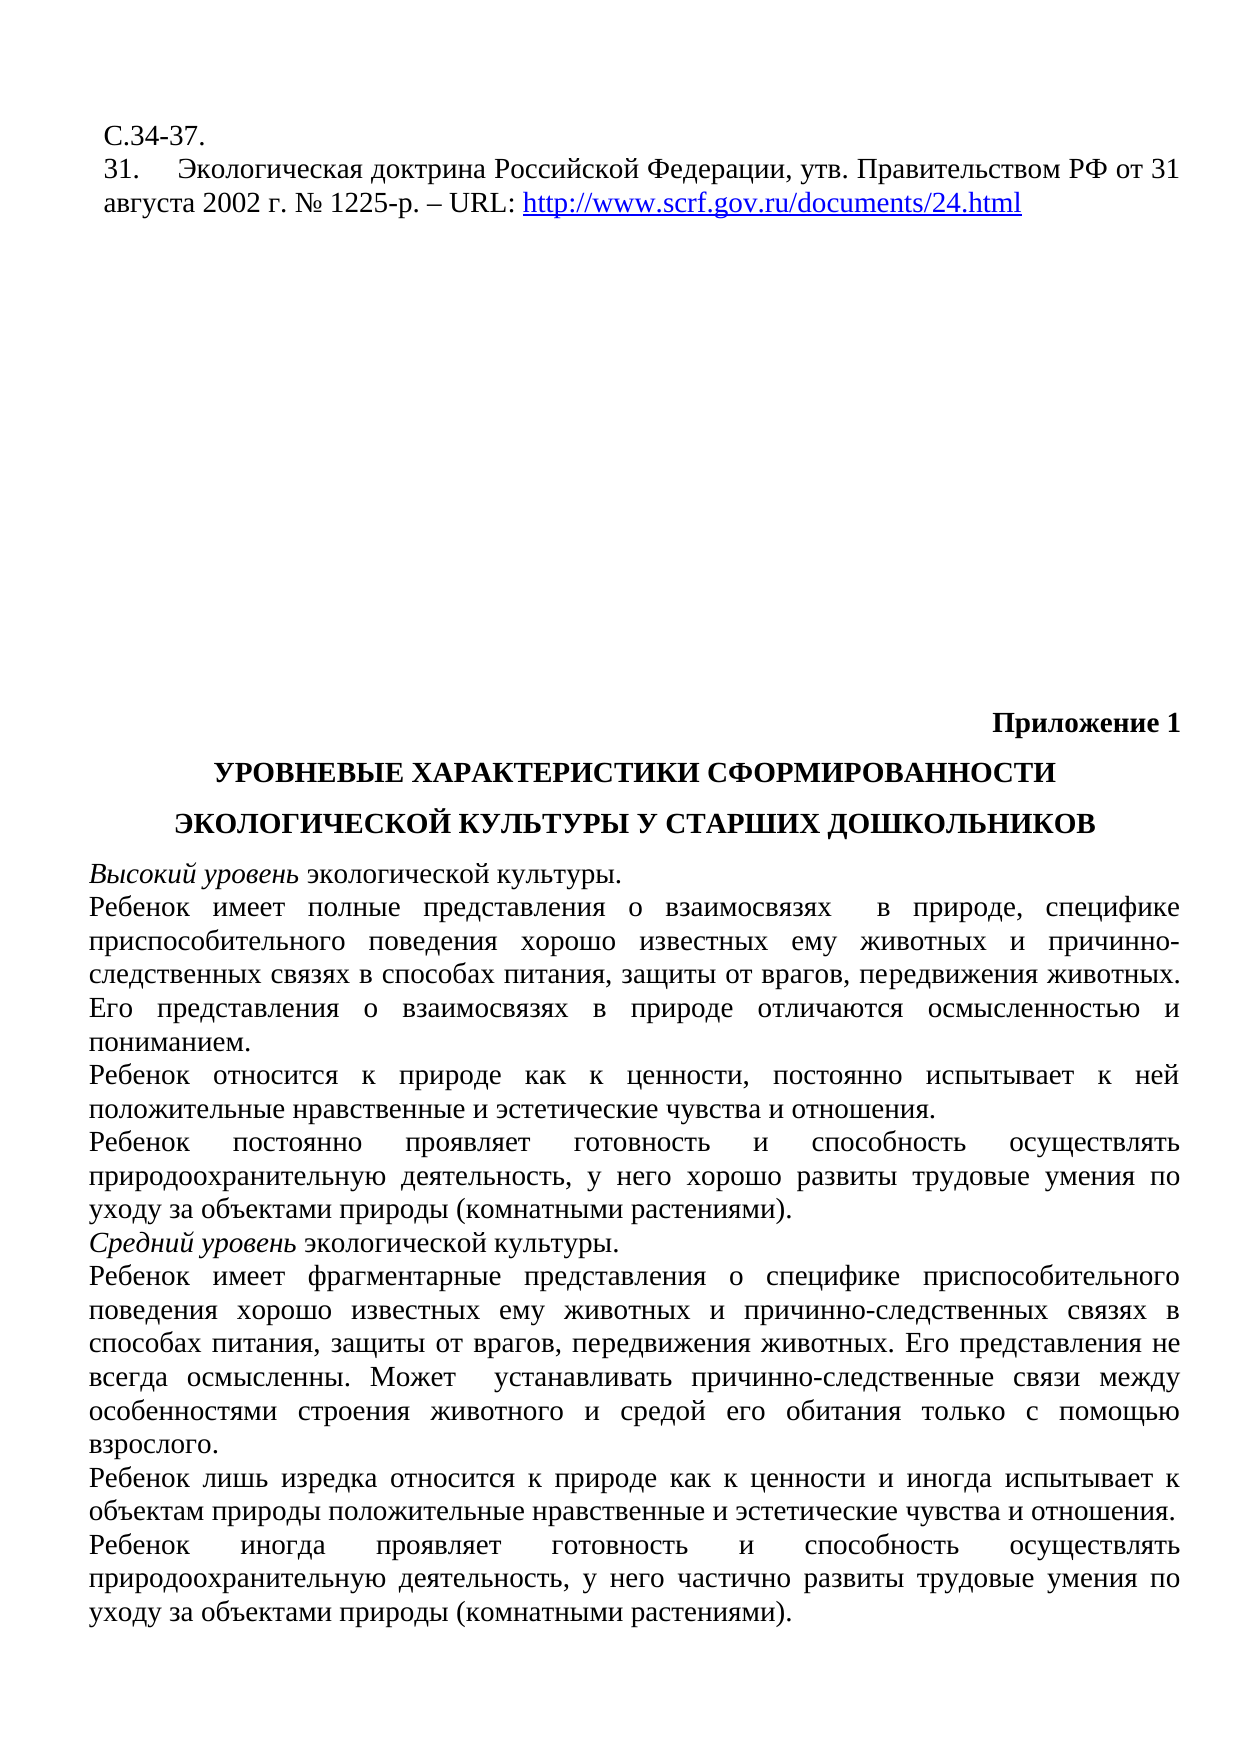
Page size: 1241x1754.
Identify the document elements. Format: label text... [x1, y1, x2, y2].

text УРОВНЕВЫЕ ХАРАКТЕРИСТИКИ СФОРМИРОВАННОСТИ ЭКОЛОГИЧЕСКОЙ КУЛЬТУРЫ У СТАРШИХ ДОШКОЛЬНИКОВ [88, 755, 1181, 839]
text Ребенок имеет полные представления о взаимосвязях в природе, специфике приспособительного поведения хорошо известных ему животных и причинно-следственных связях в способах питания, защиты от врагов, передвижения животных. Его представления о взаимосвязях в природе отличаются осмысленностью и пониманием. [88, 889, 1181, 1057]
text Высокий уровень экологической культуры. [88, 856, 1181, 889]
text Ребенок постоянно проявляет готовность и способность осуществлять природоохранительную деятельность, у него хорошо развиты трудовые умения по уходу за объектами природы (комнатными растениями). [88, 1124, 1181, 1225]
text Средний уровень экологической культуры. [88, 1225, 1181, 1258]
text Приложение 1 [88, 705, 1181, 739]
text Ребенок лишь изредка относится к природе как к ценности и иногда испытывает к объектам природы положительные нравственные и эстетические чувства и отношения. [88, 1460, 1181, 1527]
text Ребенок относится к природе как к ценности, постоянно испытывает к ней положительные нравственные и эстетические чувства и отношения. [88, 1057, 1181, 1124]
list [103, 118, 1181, 152]
text Ребенок имеет фрагментарные представления о специфике приспособительного поведения хорошо известных ему животных и причинно-следственных связях в способах питания, защиты от врагов, передвижения животных. Его представления не всегда осмысленны. Может устанавливать причинно-следственные связи между особенностями строения животного и средой его обитания только с помощью взрослого. [88, 1258, 1181, 1460]
list Экологическая доктрина Российской Федерации, утв. Правительством РФ от 31 августа 2002 г. № 1225-р. – URL: http://www.scrf.gov.ru/documents/24.html [103, 152, 1181, 219]
text Ребенок иногда проявляет готовность и способность осуществлять природоохранительную деятельность, у него частично развиты трудовые умения по уходу за объектами природы (комнатными растениями). [88, 1527, 1181, 1627]
